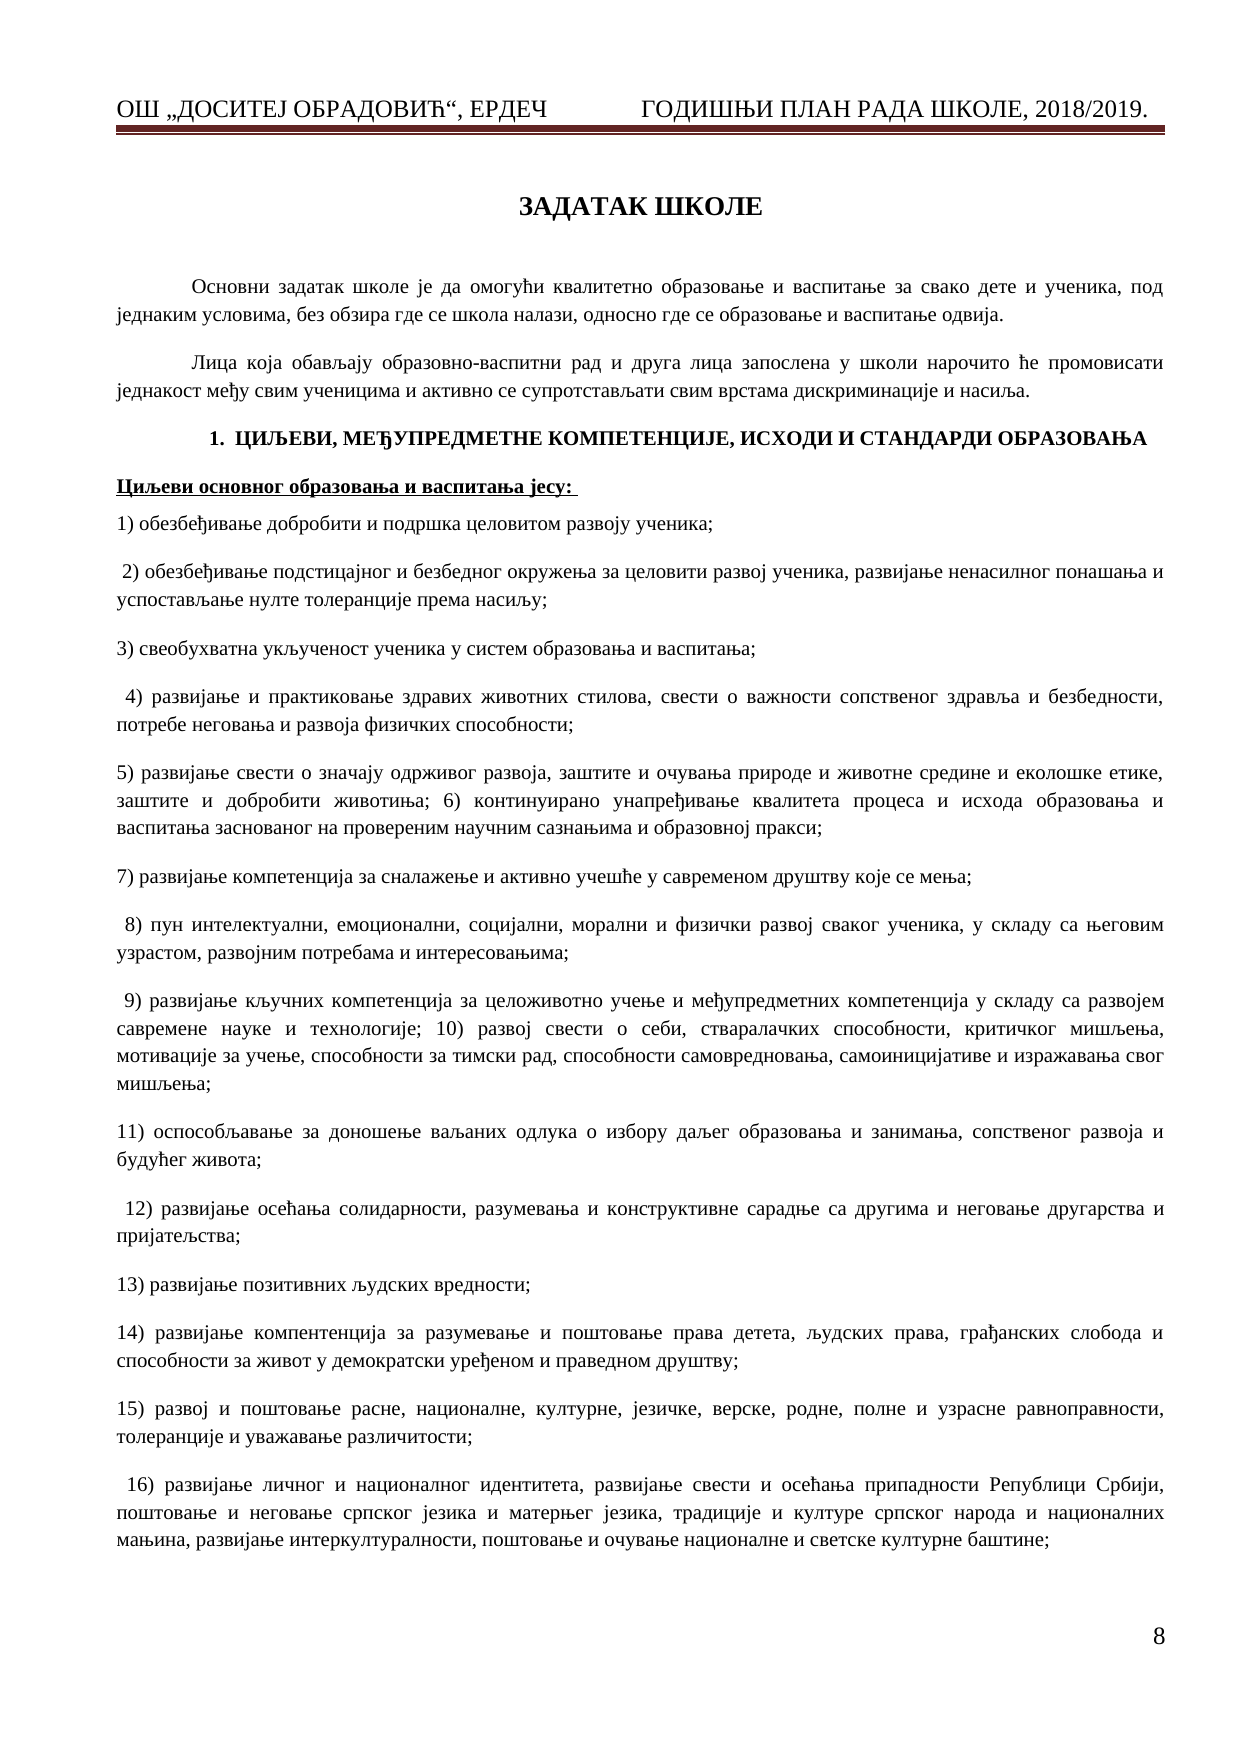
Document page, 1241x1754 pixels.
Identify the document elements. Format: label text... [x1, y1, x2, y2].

text 1) обезбеђивање добробити и подршка целовитом развоју ученика; [116, 511, 1165, 535]
text 15) развој и поштовање расне, националне, културне, језичке, верске, родне, полне и узрасне равноправности, толеранције и уважавање различитости; [116, 1396, 1165, 1448]
text 13) развијање позитивних људских вредности; [116, 1271, 1165, 1296]
text 8) пун интелектуални, емоционални, социјални, морални и физички развој сваког ученика, у складу са његовим узрастом, развојним потребама и интересовањима; [116, 912, 1165, 964]
text 12) развијање осећања солидарности, разумевања и конструктивне сарадње са другима и неговање другарства и пријатељства; [116, 1195, 1165, 1247]
text Лица која обављају образовно-васпитни рад и друга лица запослена у школи нарочито ће промовисати једнакост међу свим ученицима и активно се супротстављати свим врстама дискриминације и насиља. [116, 350, 1165, 402]
text 14) развијање компентенција за разумевање и поштовање права детета, људских права, грађанских слобода и способности за живот у демократски уређеном и праведном друштву; [116, 1320, 1165, 1372]
text 4) развијање и практиковање здравих животних стилова, свести о важности сопственог здравља и безбедности, потребе неговања и развоја физичких способности; [116, 684, 1165, 736]
text 2) обезбеђивање подстицајног и безбедног окружења за целовити развој ученика, развијање ненасилног понашања и успостављање нулте толеранције према насиљу; [116, 559, 1165, 611]
text 16) развијање личног и националног идентитета, развијање свести и осећања припадности Републици Србији, поштовање и неговање српског језика и матерњег језика, традиције и културе српског народа и националних мањина, развијање интеркултуралности, поштовање и очување националне и светске културне баштине; [116, 1472, 1165, 1551]
text 3) свеобухватна укљученост ученика у систем образовања и васпитања; [116, 636, 1165, 659]
text 7) развијање компетенција за сналажење и активно учешће у савременом друштву које се мења; [116, 864, 1165, 888]
text 9) развијање кључних компетенција за целоживотно учење и међупредметних компетенција у складу са развојем савремене науке и технологије; 10) развој свести о себи, стваралачких способности, критичког мишљења, мотивације за учење, способности за тимски рад, способности самовредновања, самоиницијативе и изражавања свог мишљења; [116, 988, 1165, 1095]
text Основни задатак школе је да омогући квалитетно образовање и васпитање за свако дете и ученика, под једнаким условима, без обзира где се школа налази, односно где се образовање и васпитање одвија. [116, 274, 1165, 326]
text 5) развијање свести о значају одрживог развоја, заштите и очувања природе и животне средине и еколошке етике, заштите и добробити животиња; 6) континуирано унапређивање квалитета процеса и исхода образовања и васпитања заснованог на провереним научним сазнањима и образовној пракси; [116, 760, 1165, 839]
subtitle ЗАДАТАК ШКОЛЕ [116, 190, 1165, 221]
text Циљеви основног образовања и васпитања јесу: [116, 474, 1150, 498]
text 11) оспособљавање за доношење ваљаних одлука о избору даљег образовања и занимања, сопственог развоја и будућег живота; [116, 1119, 1165, 1171]
text 1. ЦИЉЕВИ, МЕЂУПРЕДМЕТНЕ КОМПЕТЕНЦИЈЕ, ИСХОДИ И СТАНДАРДИ ОБРАЗОВАЊА [116, 426, 1165, 450]
